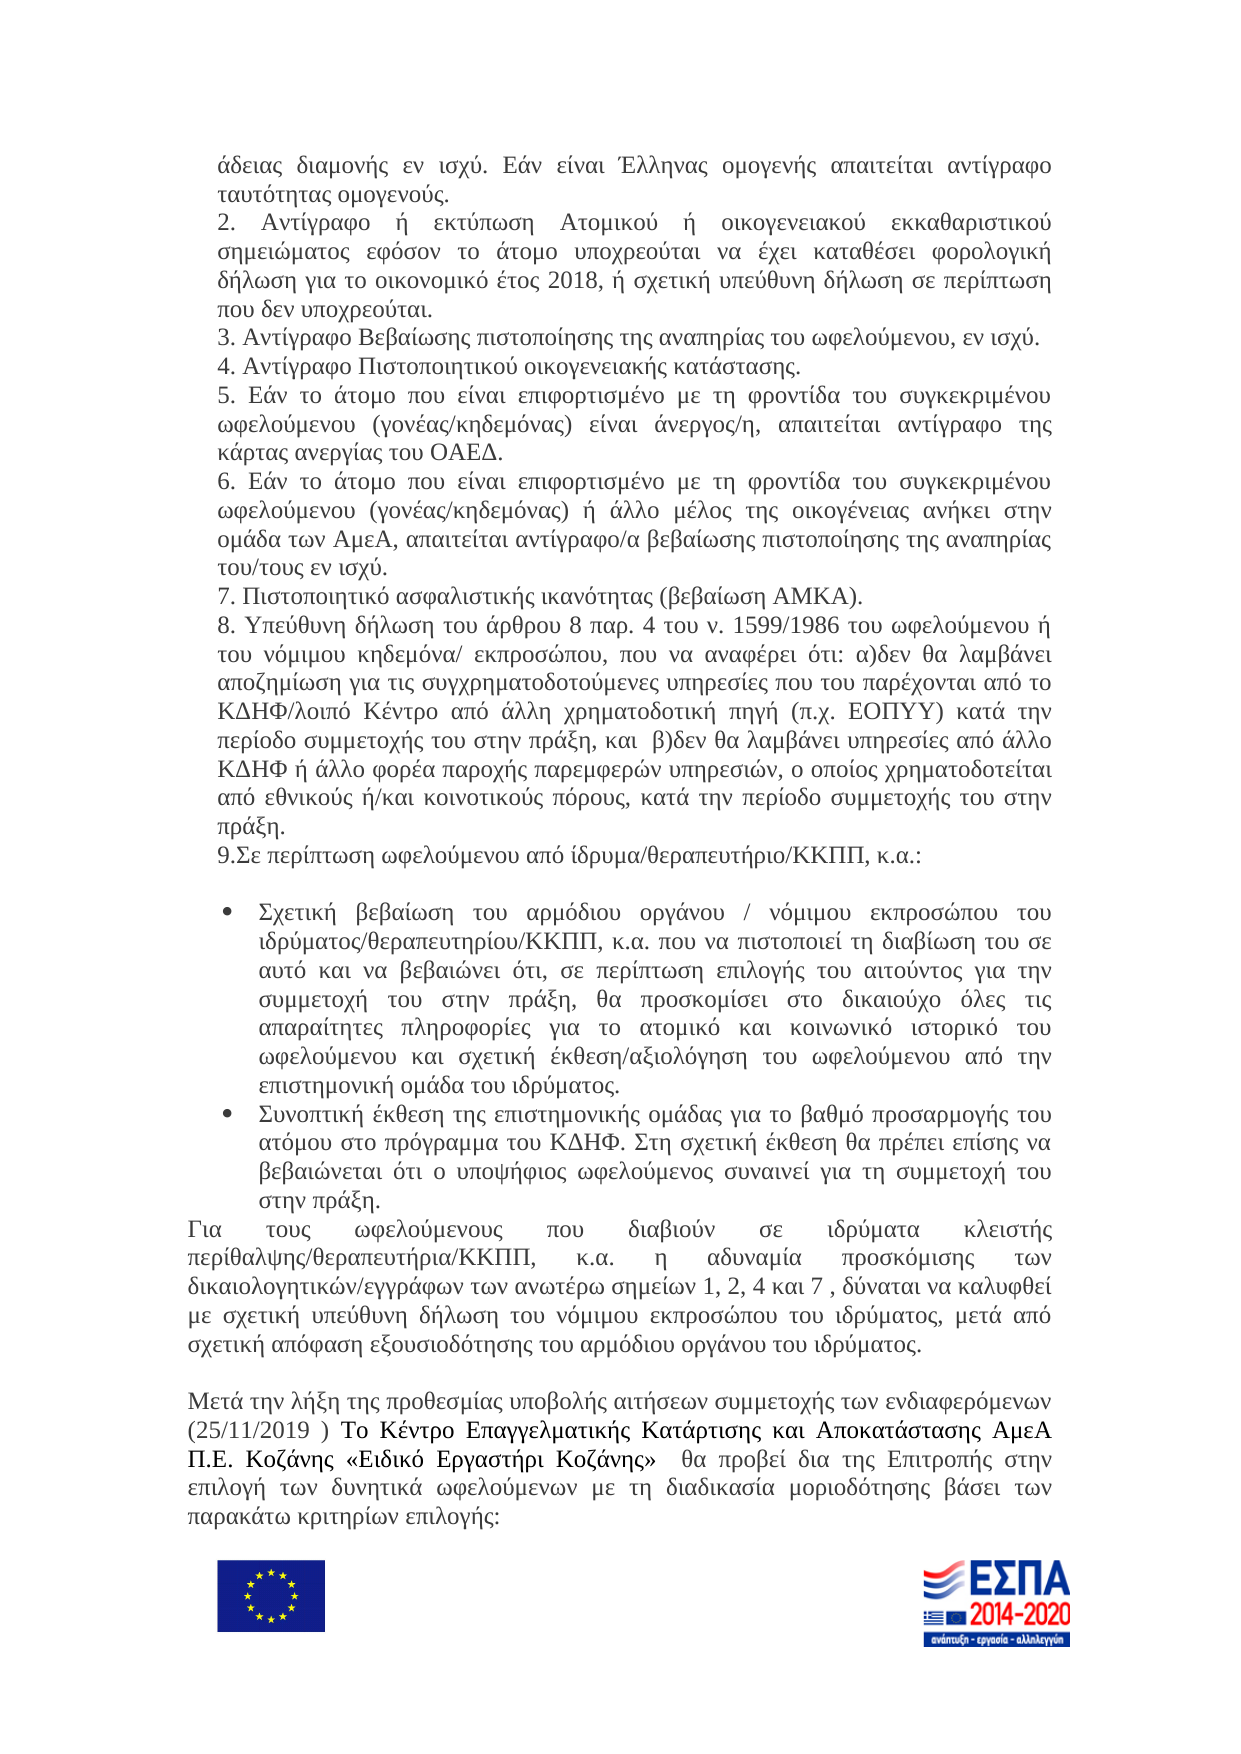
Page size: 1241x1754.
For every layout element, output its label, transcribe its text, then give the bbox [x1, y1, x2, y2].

text 8. Υπεύθυνη δήλωση του άρθρου 8 παρ. 4 του ν. 1599/1986 του ωφελούμενου ή του νόμιμου κηδεμόνα/ εκπροσώπου, που να αναφέρει ότι: α)δεν θα λαμβάνει αποζημίωση για τις συγχρηματοδοτούμενες υπηρεσίες που του παρέχονται από το ΚΔΗΦ/λοιπό Κέντρο από άλλη χρηματοδοτική πηγή (π.χ. ΕΟΠΥΥ) κατά την περίοδο συμμετοχής του στην πράξη, και β)δεν θα λαμβάνει υπηρεσίες από άλλο ΚΔΗΦ ή άλλο φορέα παροχής παρεμφερών υπηρεσιών, ο οποίος χρηματοδοτείται από εθνικούς ή/και κοινοτικούς πόρους, κατά την περίοδο συμμετοχής του στην πράξη. [217, 610, 1053, 840]
text 5. Εάν το άτομο που είναι επιφορτισμένο με τη φροντίδα του συγκεκριμένου ωφελούμενου (γονέας/κηδεμόνας) είναι άνεργος/η, απαιτείται αντίγραφο της κάρτας ανεργίας του ΟΑΕΔ. [217, 380, 1053, 466]
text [217, 150, 1053, 207]
text 3. Αντίγραφο Βεβαίωσης πιστοποίησης της αναπηρίας του ωφελούμενου, εν ισχύ. [217, 322, 1053, 351]
text 4. Αντίγραφο Πιστοποιητικού οικογενειακής κατάστασης. [217, 351, 1053, 380]
text 9.Σε περίπτωση ωφελούμενου από ίδρυμα/θεραπευτήριο/ΚΚΠΠ, κ.α.: [217, 840, 1053, 869]
text 7. Πιστοποιητικό ασφαλιστικής ικανότητας (βεβαίωση ΑΜΚΑ). [217, 581, 1053, 610]
text 2. Αντίγραφο ή εκτύπωση Ατομικού ή οικογενειακού εκκαθαριστικού σημειώματος εφόσον το άτομο υποχρεούται να έχει καταθέσει φορολογική δήλωση για το οικονομικό έτος 2018, ή σχετική υπεύθυνη δήλωση σε περίπτωση που δεν υποχρεούται. [217, 207, 1053, 322]
list Συνοπτική έκθεση της επιστημονικής ομάδας για το βαθμό προσαρμογής του ατόμου στο πρόγραμμα του ΚΔΗΦ. Στη σχετική έκθεση θα πρέπει επίσης να βεβαιώνεται ότι ο υποψήφιος ωφελούμενος συναινεί για τη συμμετοχή του στην πράξη. [223, 1099, 1053, 1214]
text Μετά την λήξη της προθεσμίας υποβολής αιτήσεων συμμετοχής των ενδιαφερόμενων (25/11/2019 ) Το Κέντρο Επαγγελματικής Κατάρτισης και Αποκατάστασης ΑμεΑ Π.Ε. Κοζάνης «Ειδικό Εργαστήρι Κοζάνης» θα προβεί δια της Επιτροπής στην επιλογή των δυνητικά ωφελούμενων με τη διαδικασία μοριοδότησης βάσει των παρακάτω κριτηρίων επιλογής: [187, 1386, 1053, 1530]
list Σχετική βεβαίωση του αρμόδιου οργάνου / νόμιμου εκπροσώπου του ιδρύματος/θεραπευτηρίου/ΚΚΠΠ, κ.α. που να πιστοποιεί τη διαβίωση του σε αυτό και να βεβαιώνει ότι, σε περίπτωση επιλογής του αιτούντος για την συμμετοχή του στην πράξη, θα προσκομίσει στο δικαιούχο όλες τις απαραίτητες πληροφορίες για το ατομικό και κοινωνικό ιστορικό του ωφελούμενου και σχετική έκθεση/αξιολόγηση του ωφελούμενου από την επιστημονική ομάδα του ιδρύματος. [223, 897, 1053, 1099]
text 6. Εάν το άτομο που είναι επιφορτισμένο με τη φροντίδα του συγκεκριμένου ωφελούμενου (γονέας/κηδεμόνας) ή άλλο μέλος της οικογένειας ανήκει στην ομάδα των ΑμεΑ, απαιτείται αντίγραφο/α βεβαίωσης πιστοποίησης της αναπηρίας του/τους εν ισχύ. [217, 466, 1053, 581]
text Για τους ωφελούμενους που διαβιούν σε ιδρύματα κλειστής περίθαλψης/θεραπευτήρια/ΚΚΠΠ, κ.α. η αδυναμία προσκόμισης των δικαιολογητικών/εγγράφων των ανωτέρω σημείων 1, 2, 4 και 7 , δύναται να καλυφθεί με σχετική υπεύθυνη δήλωση του νόμιμου εκπροσώπου του ιδρύματος, μετά από σχετική απόφαση εξουσιοδότησης του αρμόδιου οργάνου του ιδρύματος. [187, 1214, 1053, 1357]
